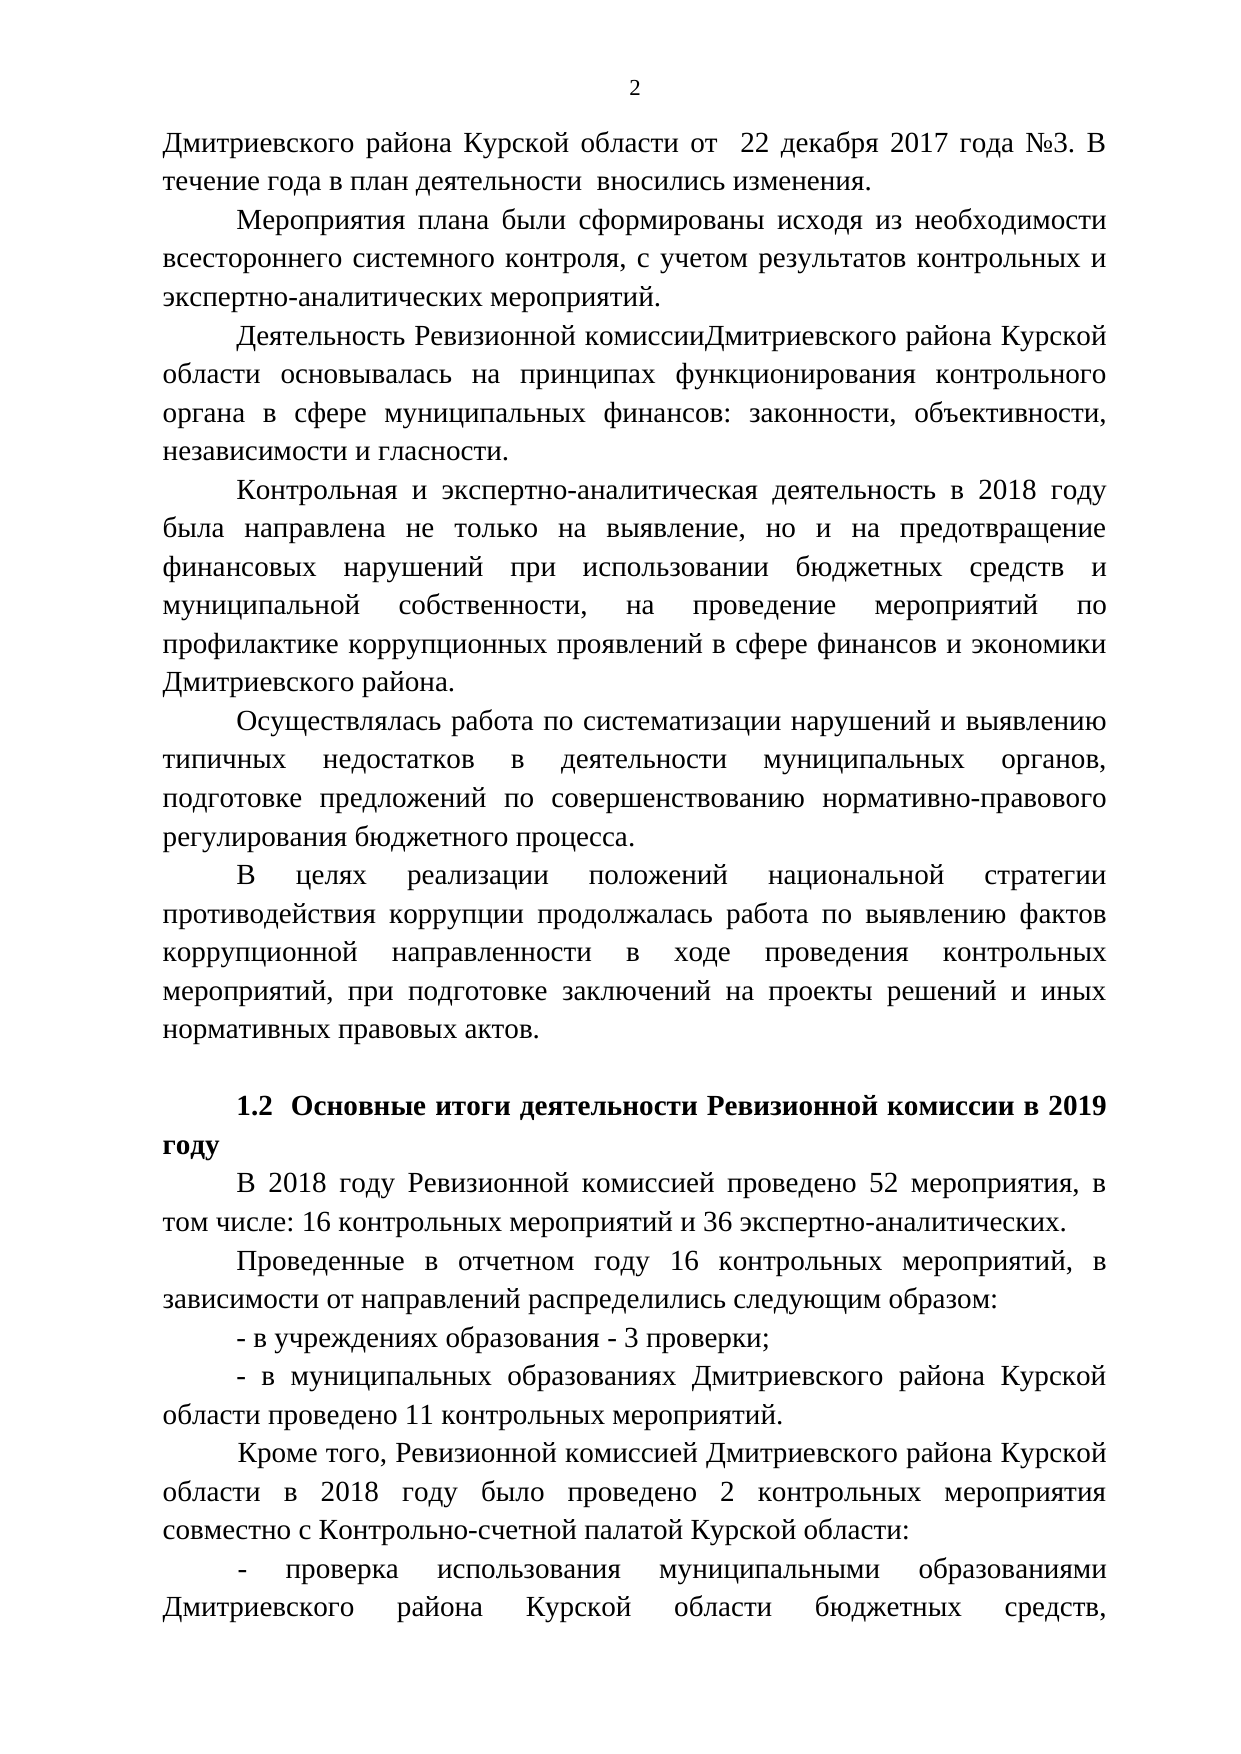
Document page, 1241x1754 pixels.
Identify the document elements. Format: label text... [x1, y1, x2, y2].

text Мероприятия плана были сформированы исходя из необходимости всестороннего системного контроля, с учетом результатов контрольных и экспертно-аналитических мероприятий. [162, 202, 1107, 313]
text Контрольная и экспертно-аналитическая деятельность в 2018 году была направлена не только на выявление, но и на предотвращение финансовых нарушений при использовании бюджетных средств и муниципальной собственности, на проведение мероприятий по профилактике коррупционных проявлений в сфере финансов и экономики Дмитриевского района. [162, 472, 1107, 698]
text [162, 1551, 1107, 1623]
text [162, 125, 1107, 197]
text Деятельность Ревизионной комиссииДмитриевского района Курской области основывалась на принципах функционирования контрольного органа в сфере муниципальных финансов: законности, объективности, независимости и гласности. [162, 318, 1107, 467]
text Осуществлялась работа по систематизации нарушений и выявлению типичных недостатков в деятельности муниципальных органов, подготовке предложений по совершенствованию нормативно-правового регулирования бюджетного процесса. [162, 703, 1107, 852]
text - в муниципальных образованиях Дмитриевского района Курской области проведено 11 контрольных мероприятий. [162, 1358, 1107, 1430]
text Проведенные в отчетном году 16 контрольных мероприятий, в зависимости от направлений распределились следующим образом: [162, 1243, 1107, 1315]
text - в учреждениях образования - 3 проверки; [162, 1320, 1107, 1353]
text 1.2 Основные итоги деятельности Ревизионной комиссии в 2019 году [162, 1088, 1107, 1161]
text Кроме того, Ревизионной комиссией Дмитриевского района Курской области в 2018 году было проведено 2 контрольных мероприятия совместно с Контрольно-счетной палатой Курской области: [162, 1435, 1107, 1546]
text В целях реализации положений национальной стратегии противодействия коррупции продолжалась работа по выявлению фактов коррупционной направленности в ходе проведения контрольных мероприятий, при подготовке заключений на проекты решений и иных нормативных правовых актов. [162, 857, 1107, 1045]
text В 2018 году Ревизионной комиссией проведено 52 мероприятия, в том числе: 16 контрольных мероприятий и 36 экспертно-аналитических. [162, 1166, 1107, 1238]
